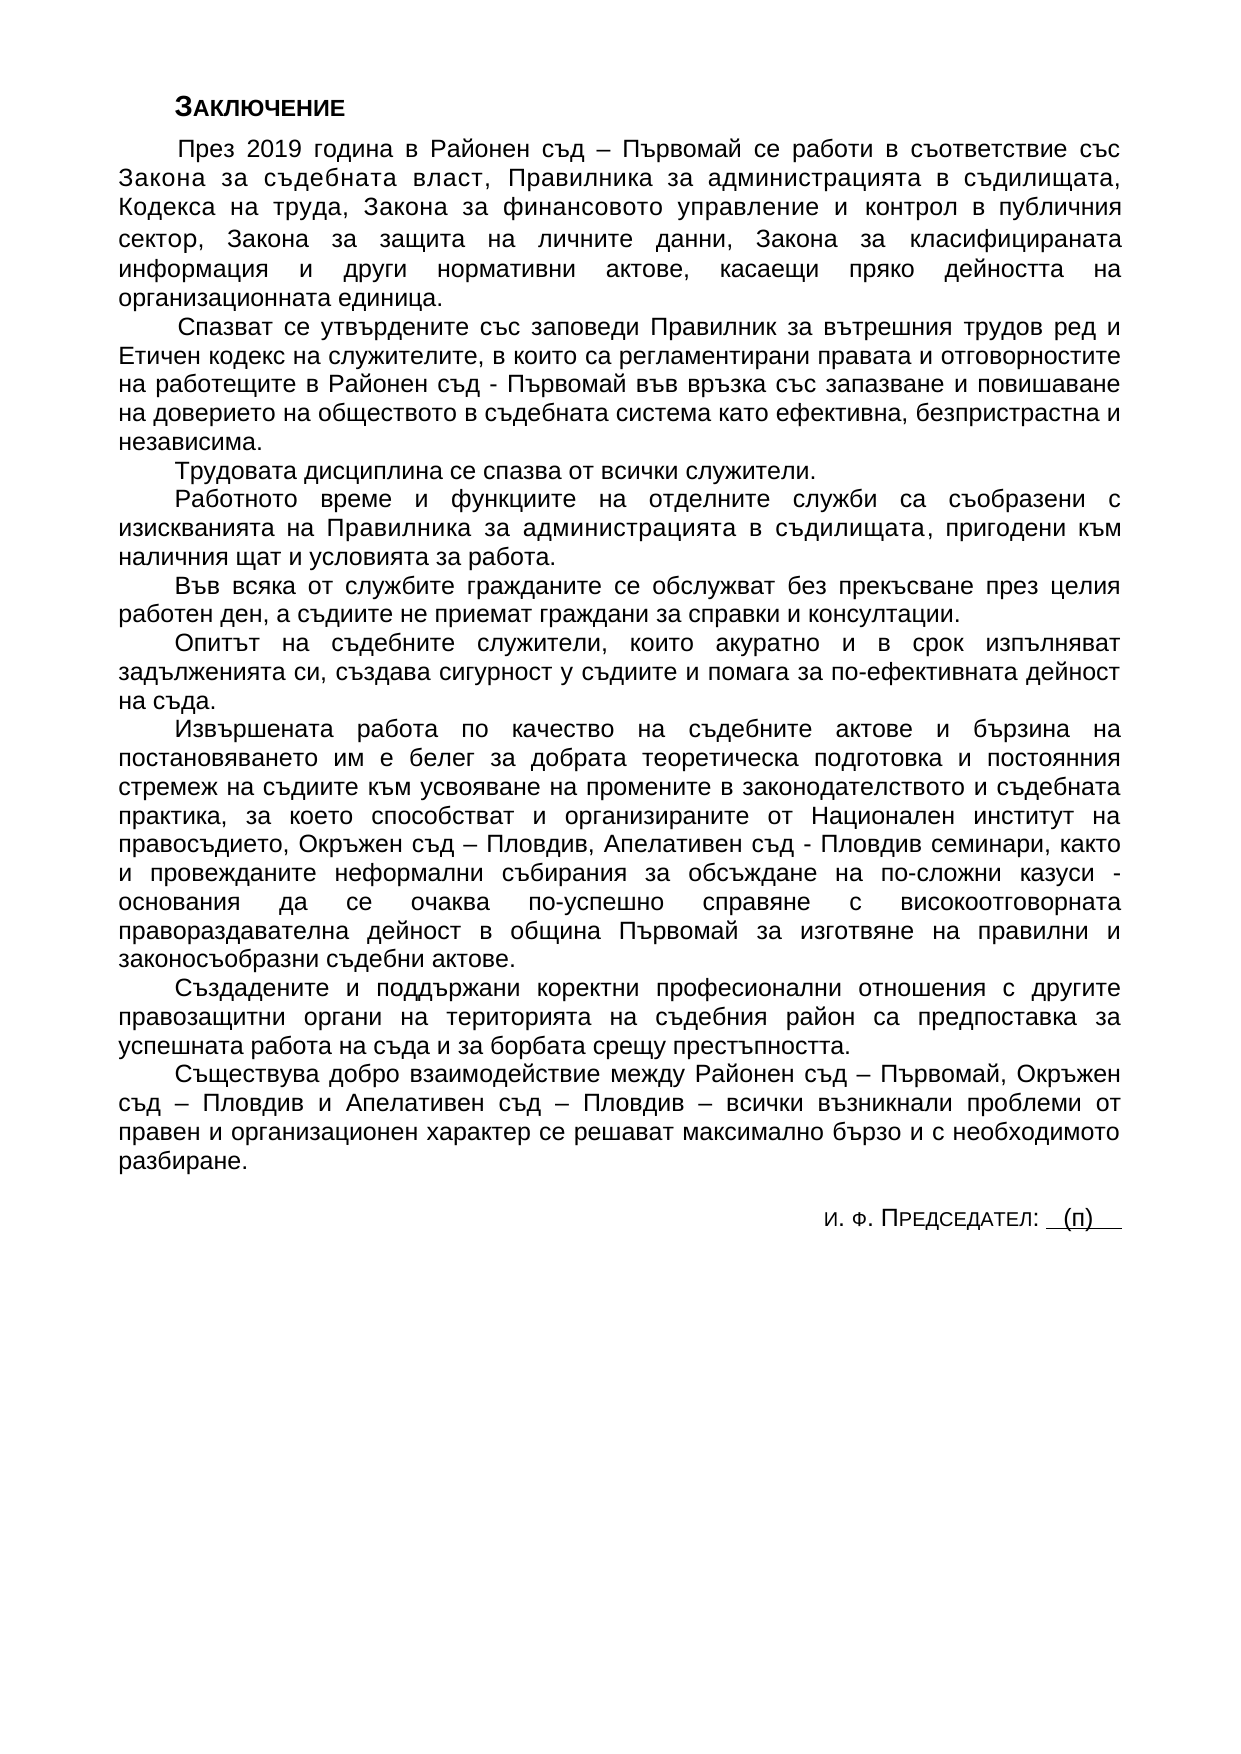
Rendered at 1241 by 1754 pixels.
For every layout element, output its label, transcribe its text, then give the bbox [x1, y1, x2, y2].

text Работното време и функциите на отделните служби са съобразени с изискванията на Правилника за администрацията в съдилищата, пригодени към наличния щат и условията за работа. [118, 484, 1122, 571]
text Съществува добро взаимодействие между Районен съд – Първомай, Окръжен съд – Пловдив и Апелативен съд – Пловдив – всички възникнали проблеми от правен и организационен характер се решават максимално бързо и с необходимото разбиране. [118, 1059, 1122, 1174]
text Опитът на съдебните служители, които акуратно и в срок изпълняват задълженията си, създава сигурност у съдиите и помага за по-ефективната дейност на съда. [118, 628, 1122, 714]
text Трудовата дисциплина се спазва от всички служители. [118, 456, 1122, 484]
text Заключение [118, 89, 1122, 122]
text Извършената работа по качество на съдебните актове и бързина на постановяването им е белег за добрата теоретическа подготовка и постоянния стремеж на съдиите към усвояване на промените в законодателството и съдебната практика, за което способстват и организираните от Национален институт на правосъдието, Окръжен съд – Пловдив, Апелативен съд - Пловдив семинари, както и провежданите неформални събирания за обсъждане на по-сложни казуси - основания да се очаква по-успешно справяне с високоотговорната правораздавателна дейност в община Първомай за изготвяне на правилни и законосъобразни съдебни актове. [118, 714, 1122, 973]
text Спазват се утвърдените със заповеди Правилник за вътрешния трудов ред и Етичен кодекс на служителите, в които са регламентирани правата и отговорностите на работещите в Районен съд - Първомай във връзка със запазване и повишаване на доверието на обществото в съдебната система като ефективна, безпристрастна и независима. [118, 312, 1122, 456]
text Създадените и поддържани коректни професионални отношения с другите правозащитни органи на територията на съдебния район са предпоставка за успешната работа на съда и за борбата срещу престъпността. [118, 973, 1122, 1059]
text През 2019 година в Районен съд – Първомай се работи в съответствие със Закона за съдебната власт, Правилника за администрацията в съдилищата, Кодекса на труда, Закона за финансовото управление и контрол в публичния сектор, Закона за защита на личните данни, Закона за класифицираната информация и други нормативни актове, касаещи пряко дейността на организационната единица. [118, 134, 1122, 312]
text Във всяка от службите гражданите се обслужват без прекъсване през целия работен ден, а съдиите не приемат граждани за справки и консултации. [118, 571, 1122, 628]
text и. ф. Председател: (п) [118, 1203, 1122, 1232]
